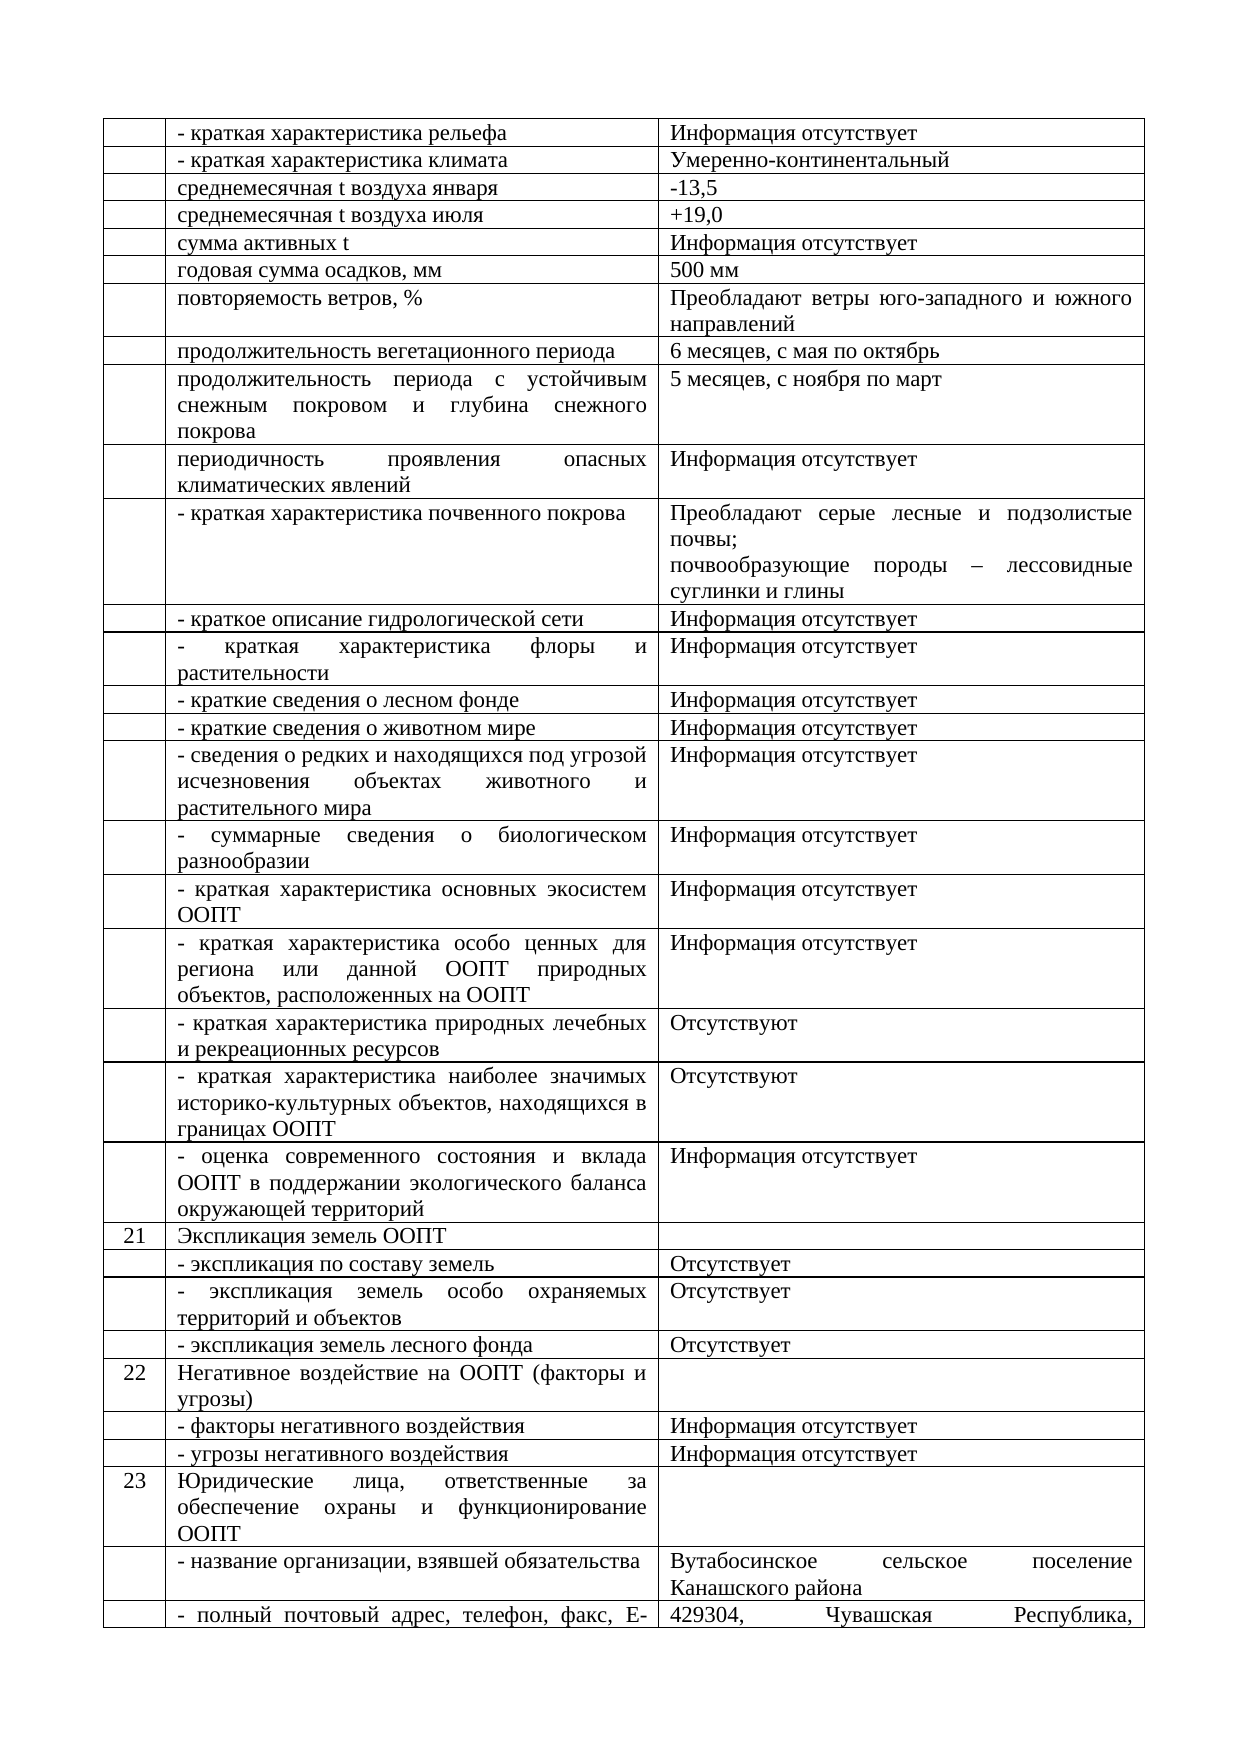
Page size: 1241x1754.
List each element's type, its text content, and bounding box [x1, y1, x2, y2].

table_cell [659, 1467, 1144, 1546]
table_cell [659, 1359, 1144, 1411]
table_cell [104, 1331, 165, 1357]
table_cell Информация отсутствует [659, 1143, 1144, 1222]
table_cell - краткая характеристика особо ценных для региона или данной ООПТ природных объектов, расположенных на ООПТ [166, 929, 658, 1008]
table_cell Информация отсутствует [659, 1412, 1144, 1439]
table_cell - краткая характеристика основных экосистем ООПТ [166, 875, 658, 927]
table_cell 500 мм [659, 256, 1144, 282]
table_cell - суммарные сведения о биологическом разнообразии [166, 821, 658, 874]
table_cell Информация отсутствует [659, 605, 1144, 631]
table_cell +19,0 [659, 201, 1144, 228]
table_cell - факторы негативного воздействия [166, 1412, 658, 1439]
table_cell [104, 821, 165, 874]
table_cell среднемесячная t воздуха января [166, 174, 658, 200]
table_cell - экспликация земель лесного фонда [166, 1331, 658, 1357]
table_cell Экспликация земель ООПТ [166, 1223, 658, 1249]
table_cell [104, 1440, 165, 1466]
table_cell [104, 174, 165, 200]
table_cell - краткая характеристика рельефа [166, 119, 658, 146]
table_cell [104, 605, 165, 631]
table_cell среднемесячная t воздуха июля [166, 201, 658, 228]
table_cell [659, 119, 1144, 146]
table_cell [104, 741, 165, 820]
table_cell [166, 1601, 658, 1627]
table_cell [104, 499, 165, 604]
table_cell Преобладают серые лесные и подзолистые почвы; почвообразующие породы – лессовидные суглинки и глины [659, 499, 1144, 604]
table_cell -13,5 [659, 174, 1144, 200]
table_cell - краткие сведения о животном мире [166, 714, 658, 740]
table_cell [104, 229, 165, 255]
table_cell Преобладают ветры юго-западного и южного направлений [659, 284, 1144, 336]
table_cell Информация отсутствует [659, 929, 1144, 1008]
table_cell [659, 1601, 1144, 1627]
table_cell [104, 1063, 165, 1141]
table_cell [104, 1412, 165, 1439]
table_cell [104, 256, 165, 282]
table_cell годовая сумма осадков, мм [166, 256, 658, 282]
table_cell [104, 875, 165, 927]
table_cell - краткие сведения о лесном фонде [166, 686, 658, 712]
table_cell [104, 445, 165, 497]
table_cell Вутабосинское сельское поселение Канашского района [659, 1547, 1144, 1600]
table_cell продолжительность периода с устойчивым снежным покровом и глубина снежного покрова [166, 365, 658, 444]
table_cell Отсутствуют [659, 1009, 1144, 1061]
table_cell [659, 1223, 1144, 1249]
table_cell - краткая характеристика почвенного покрова [166, 499, 658, 604]
table_cell [104, 365, 165, 444]
table_cell - краткая характеристика флоры и растительности [166, 633, 658, 685]
table_cell Отсутствуют [659, 1063, 1144, 1141]
table_cell периодичность проявления опасных климатических явлений [166, 445, 658, 497]
table_cell Информация отсутствует [659, 633, 1144, 685]
table_cell [104, 201, 165, 228]
table_cell продолжительность вегетационного периода [166, 337, 658, 364]
table_cell - угрозы негативного воздействия [166, 1440, 658, 1466]
table_cell Умеренно-континентальный [659, 147, 1144, 173]
table_cell [104, 929, 165, 1008]
table_cell - сведения о редких и находящихся под угрозой исчезновения объектах животного и растительного мира [166, 741, 658, 820]
table_cell 23 [104, 1467, 165, 1546]
table_cell Отсутствует [659, 1278, 1144, 1330]
table_cell 21 [104, 1223, 165, 1249]
table_cell повторяемость ветров, % [166, 284, 658, 336]
table_cell Информация отсутствует [659, 686, 1144, 712]
table_cell Негативное воздействие на ООПТ (факторы и угрозы) [166, 1359, 658, 1411]
table_cell [104, 714, 165, 740]
table_cell [104, 284, 165, 336]
table_cell 6 месяцев, с мая по октябрь [659, 337, 1144, 364]
table_cell - краткая характеристика природных лечебных и рекреационных ресурсов [166, 1009, 658, 1061]
table_cell - краткое описание гидрологической сети [166, 605, 658, 631]
table_cell Информация отсутствует [659, 741, 1144, 820]
table_cell [104, 633, 165, 685]
table_cell Информация отсутствует [659, 714, 1144, 740]
table_cell [104, 119, 165, 146]
table_cell [104, 1547, 165, 1600]
table_cell 5 месяцев, с ноября по март [659, 365, 1144, 444]
table_cell [104, 1143, 165, 1222]
table_cell Информация отсутствует [659, 821, 1144, 874]
table_cell [104, 1601, 165, 1627]
table_cell Информация отсутствует [659, 875, 1144, 927]
table_cell [104, 686, 165, 712]
table_cell - название организации, взявшей обязательства [166, 1547, 658, 1600]
table_cell - оценка современного состояния и вклада ООПТ в поддержании экологического баланса окружающей территорий [166, 1143, 658, 1222]
table_cell [104, 1278, 165, 1330]
table_cell - краткая характеристика наиболее значимых историко-культурных объектов, находящихся в границах ООПТ [166, 1063, 658, 1141]
table_cell [104, 1250, 165, 1276]
table_cell Юридические лица, ответственные за обеспечение охраны и функционирование ООПТ [166, 1467, 658, 1546]
table_cell - краткая характеристика климата [166, 147, 658, 173]
table_cell 22 [104, 1359, 165, 1411]
table_cell Отсутствует [659, 1331, 1144, 1357]
table_cell - экспликация земель особо охраняемых территорий и объектов [166, 1278, 658, 1330]
table_cell Информация отсутствует [659, 445, 1144, 497]
table_cell [104, 147, 165, 173]
table_cell Отсутствует [659, 1250, 1144, 1276]
table_cell Информация отсутствует [659, 229, 1144, 255]
table_cell - экспликация по составу земель [166, 1250, 658, 1276]
table_cell [104, 337, 165, 364]
table_cell Информация отсутствует [659, 1440, 1144, 1466]
table_cell [104, 1009, 165, 1061]
table_cell сумма активных t [166, 229, 658, 255]
